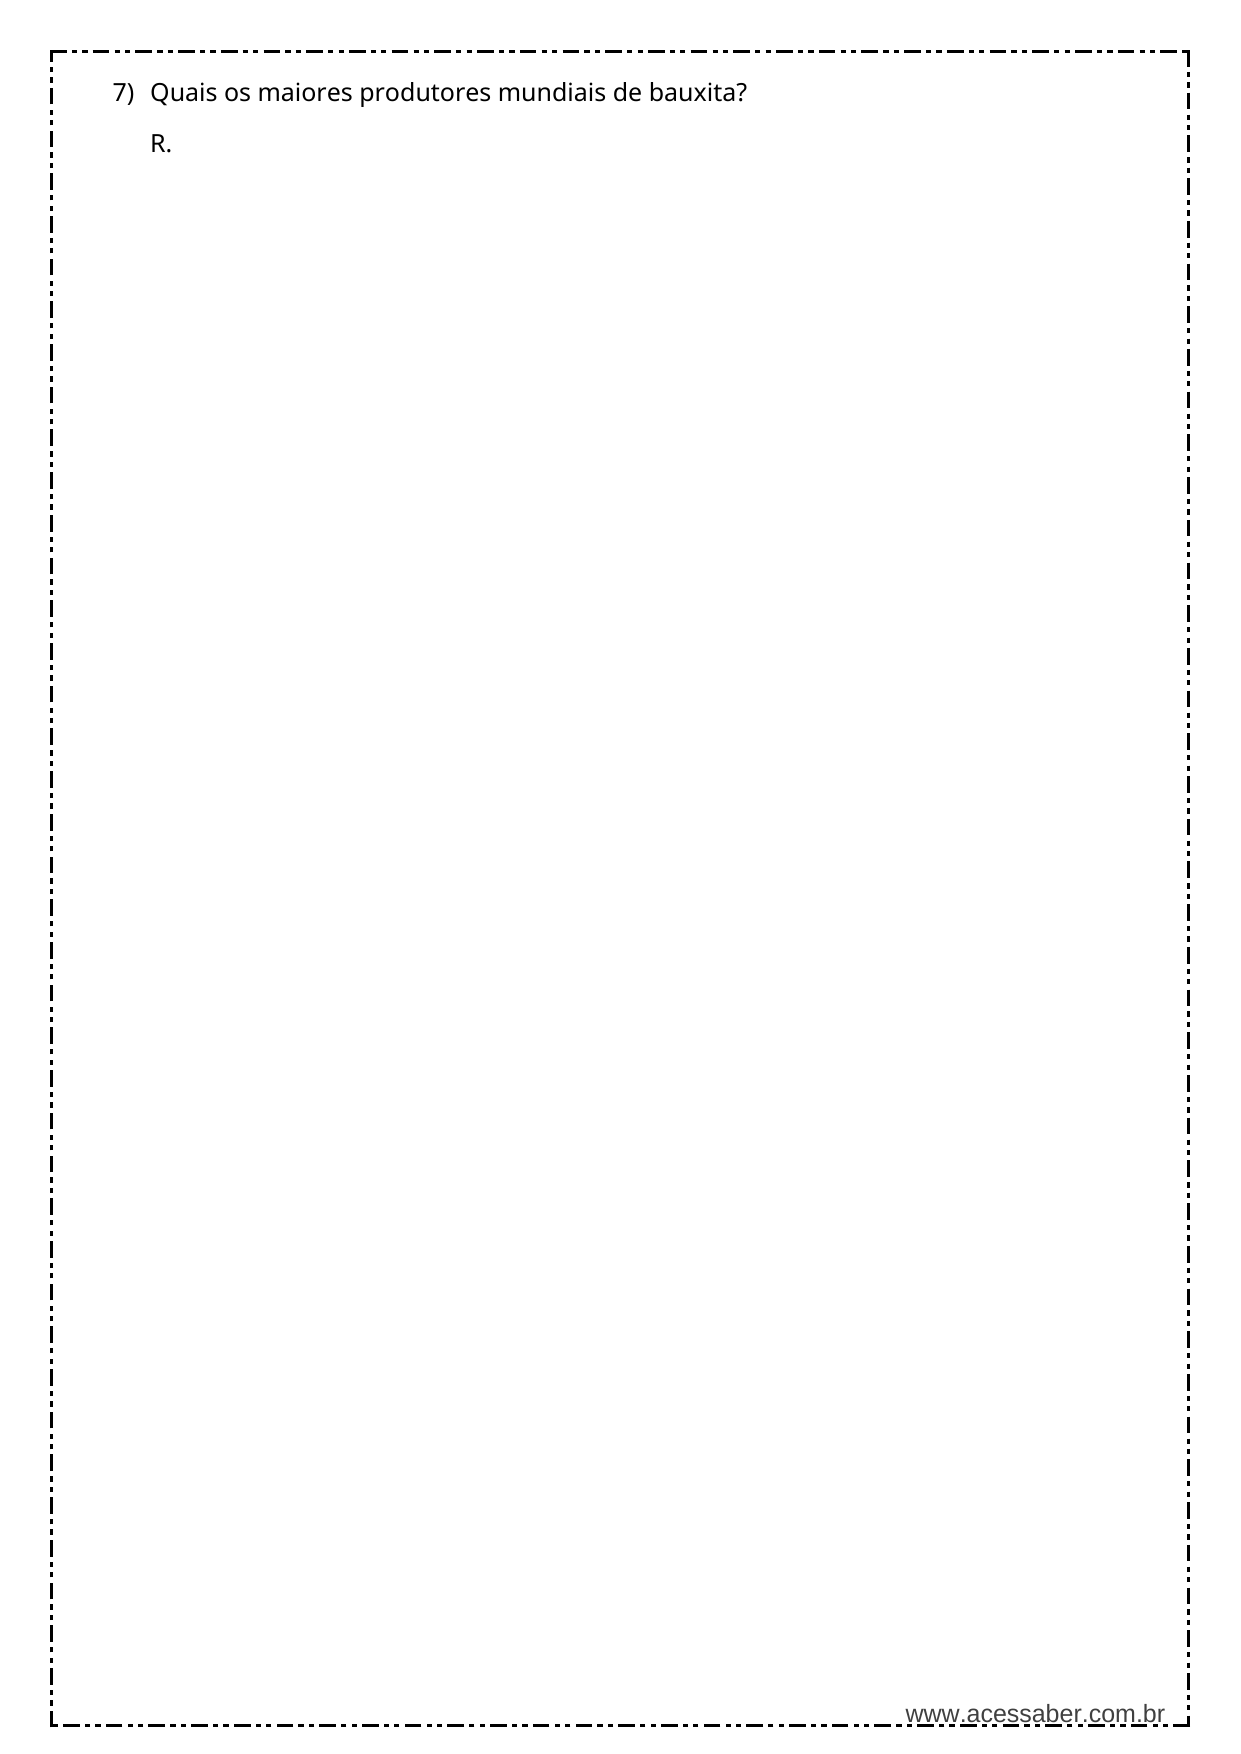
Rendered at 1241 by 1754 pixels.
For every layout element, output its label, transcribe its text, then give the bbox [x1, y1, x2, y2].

list Quais os maiores produtores mundiais de bauxita? [112, 75, 1165, 109]
list R. [150, 126, 1165, 160]
